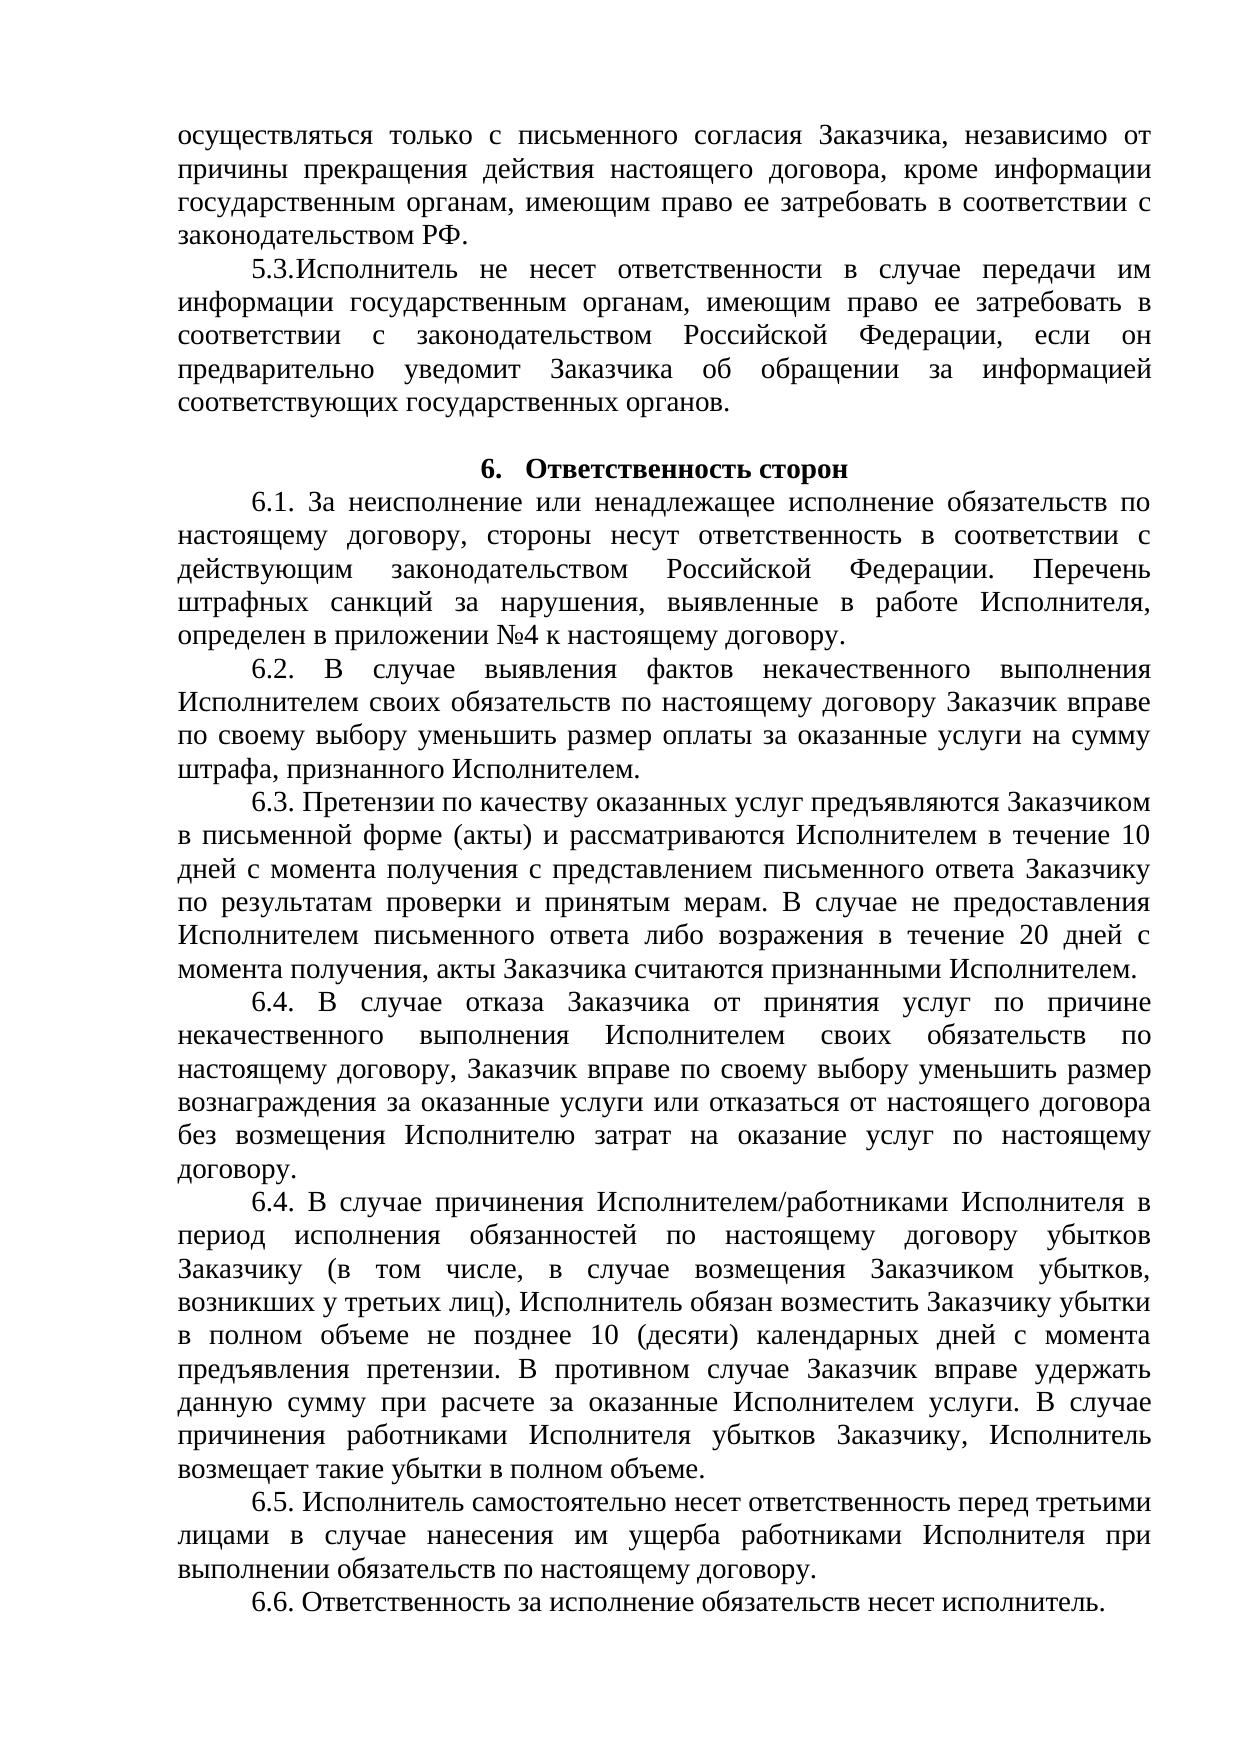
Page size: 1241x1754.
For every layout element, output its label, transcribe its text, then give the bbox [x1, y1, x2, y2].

text 6.5. Исполнитель самостоятельно несет ответственность перед третьими лицами в случае нанесения им ущерба работниками Исполнителя при выполнении обязательств по настоящему договору. [177, 1485, 1152, 1585]
text 6.4. В случае причинения Исполнителем/работниками Исполнителя в период исполнения обязанностей по настоящему договору убытков Заказчику (в том числе, в случае возмещения Заказчиком убытков, возникших у третьих лиц), Исполнитель обязан возместить Заказчику убытки в полном объеме не позднее 10 (десяти) календарных дней с момента предъявления претензии. В противном случае Заказчик вправе удержать данную сумму при расчете за оказанные Исполнителем услуги. В случае причинения работниками Исполнителя убытков Заказчику, Исполнитель возмещает такие убытки в полном объеме. [177, 1185, 1152, 1485]
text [177, 118, 1152, 251]
text 6.3. Претензии по качеству оказанных услуг предъявляются Заказчиком в письменной форме (акты) и рассматриваются Исполнителем в течение 10 дней с момента получения с представлением письменного ответа Заказчику по результатам проверки и принятым мерам. В случае не предоставления Исполнителем письменного ответа либо возражения в течение 20 дней с момента получения, акты Заказчика считаются признанными Исполнителем. [177, 785, 1152, 985]
text 5.3. Исполнитель не несет ответственности в случае передачи им информации государственным органам, имеющим право ее затребовать в соответствии с законодательством Российской Федерации, если он предварительно уведомит Заказчика об обращении за информацией соответствующих государственных органов. [177, 251, 1152, 418]
text 6.2. В случае выявления фактов некачественного выполнения Исполнителем своих обязательств по настоящему договору Заказчик вправе по своему выбору уменьшить размер оплаты за оказанные услуги на сумму штрафа, признанного Исполнителем. [177, 651, 1152, 785]
text 6.1. За неисполнение или ненадлежащее исполнение обязательств по настоящему договору, стороны несут ответственность в соответствии с действующим законодательством Российской Федерации. Перечень штрафных санкций за нарушения, выявленные в работе Исполнителя, определен в приложении №4 к настоящему договору. [177, 485, 1152, 651]
text 6.6. Ответственность за исполнение обязательств несет исполнитель. [177, 1585, 1152, 1618]
text 6.4. В случае отказа Заказчика от принятия услуг по причине некачественного выполнения Исполнителем своих обязательств по настоящему договору, Заказчик вправе по своему выбору уменьшить размер вознаграждения за оказанные услуги или отказаться от настоящего договора без возмещения Исполнителю затрат на оказание услуг по настоящему договору. [177, 985, 1152, 1185]
text 6. Ответственность сторон [177, 451, 1152, 485]
